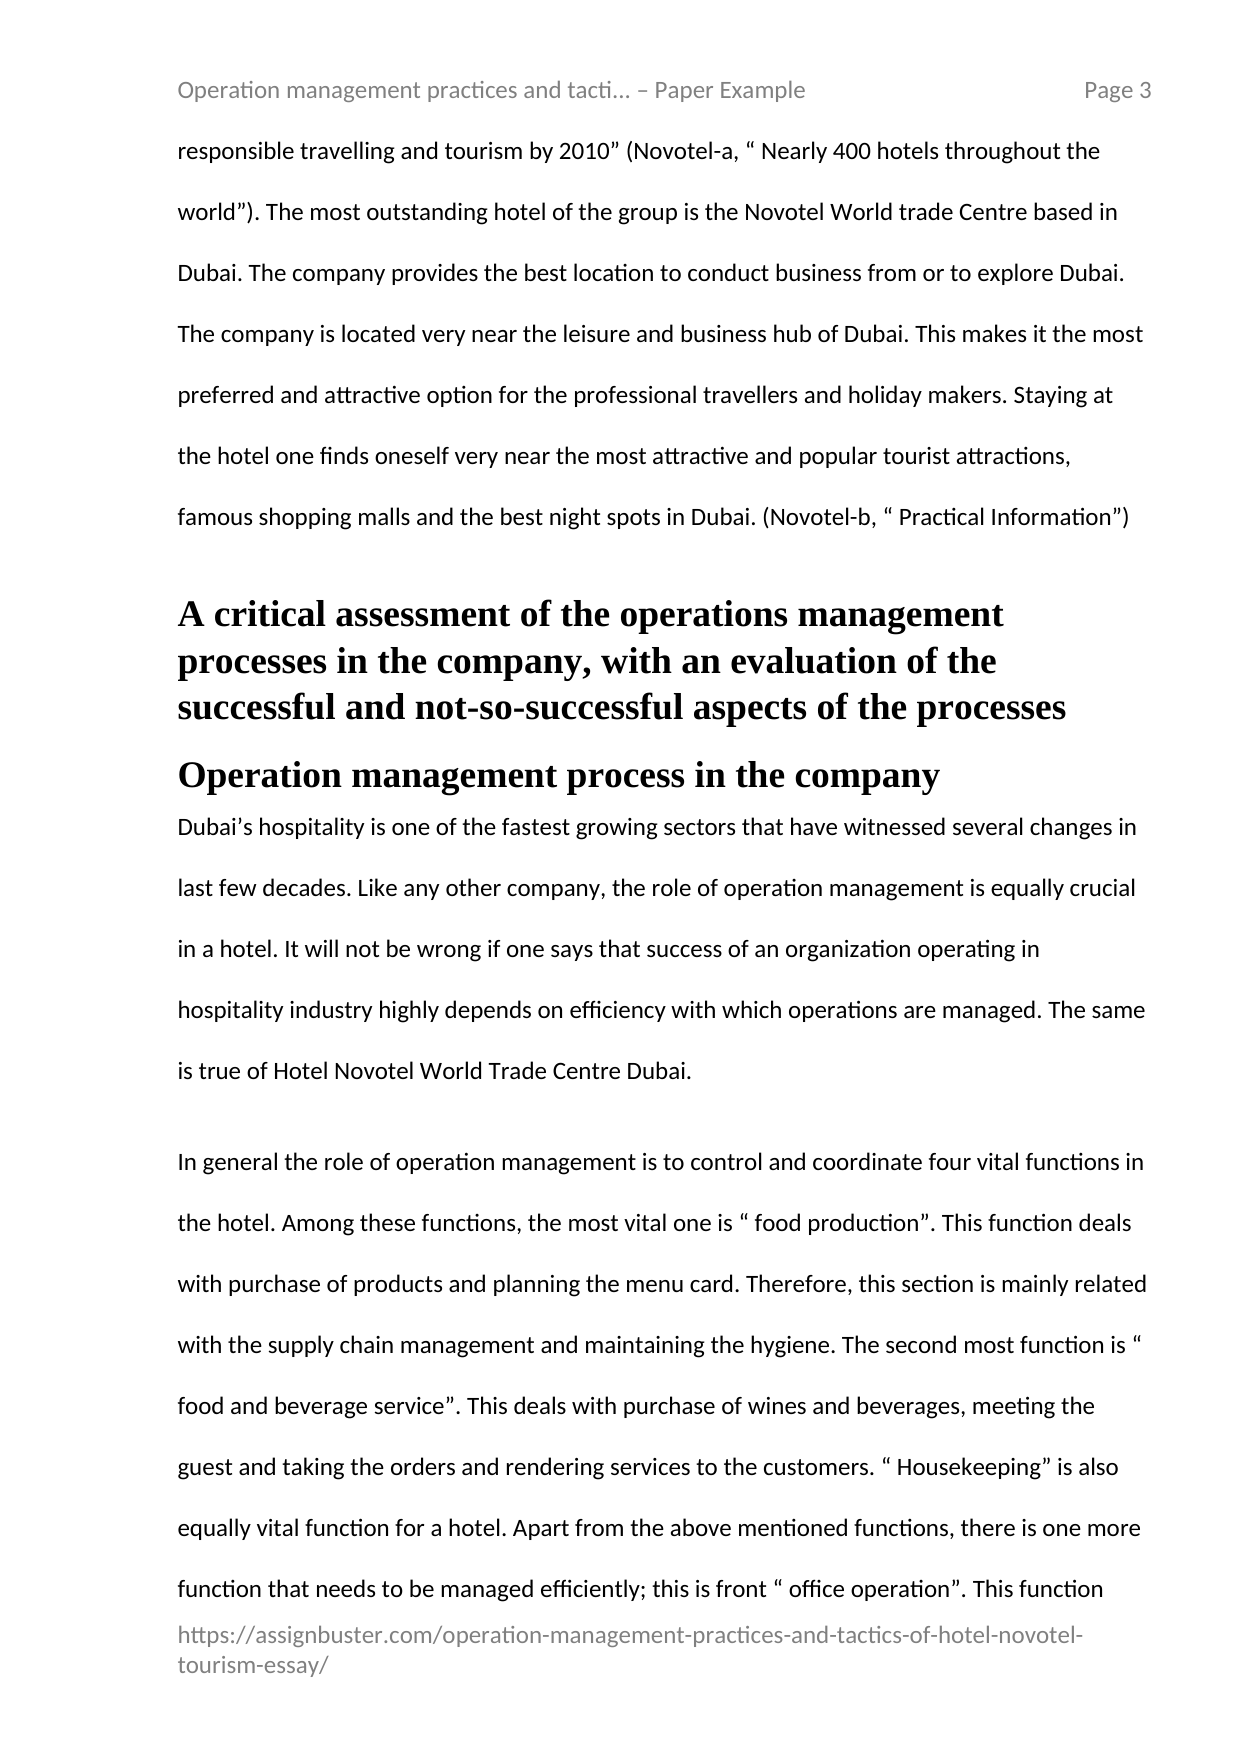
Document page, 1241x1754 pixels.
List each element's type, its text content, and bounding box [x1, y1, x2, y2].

text Dubai’s hospitality is one of the fastest growing sectors that have witnessed several changes in last few decades. Like any other company, the role of operation management is equally crucial in a hotel. It will not be wrong if one says that success of an organization operating in hospitality industry highly depends on efficiency with which operations are managed. The same is true of Hotel Novotel World Trade Centre Dubai. [177, 811, 1152, 1086]
subtitle A critical assessment of the operations management processes in the company, with an evaluation of the successful and not-so-successful aspects of the processes [177, 592, 1152, 728]
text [177, 135, 1152, 532]
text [177, 1146, 1152, 1604]
subtitle Operation management process in the company [177, 752, 1152, 795]
